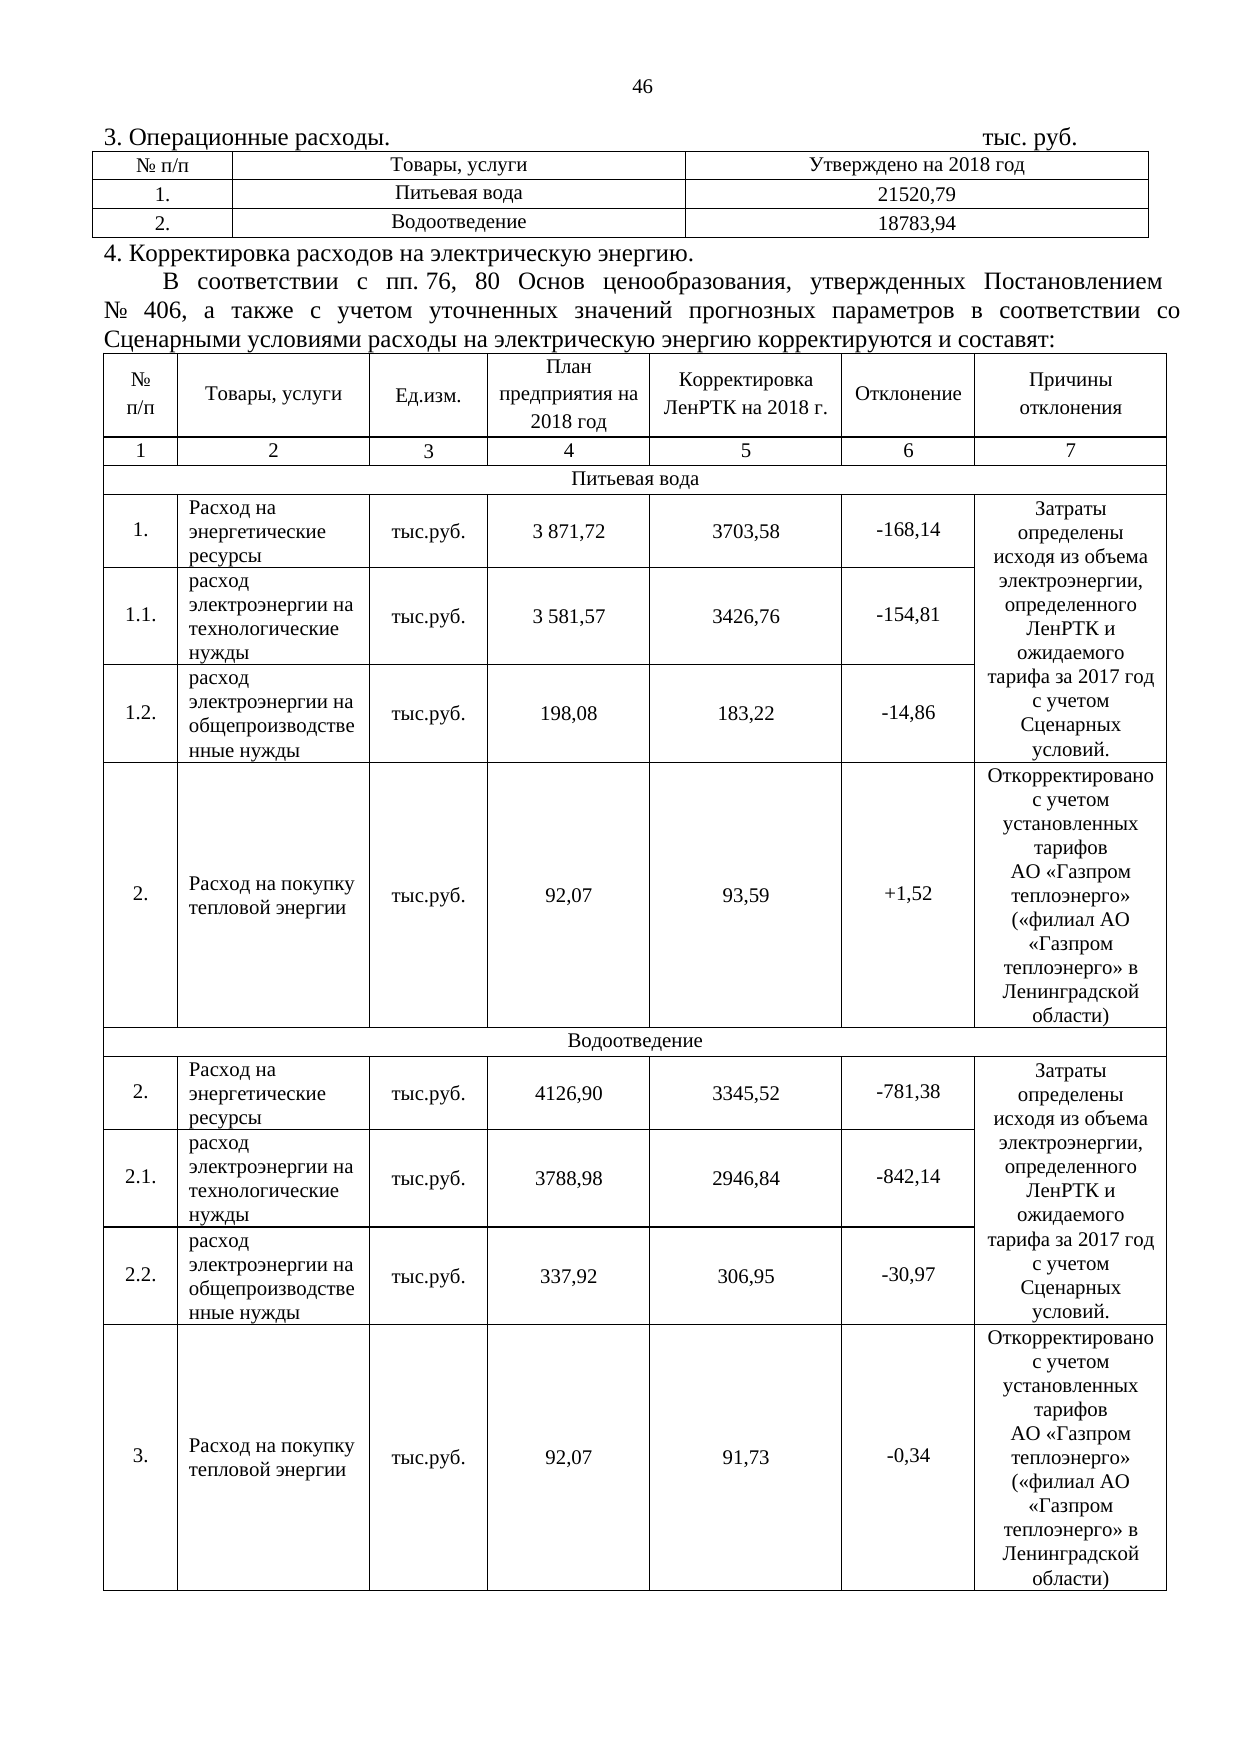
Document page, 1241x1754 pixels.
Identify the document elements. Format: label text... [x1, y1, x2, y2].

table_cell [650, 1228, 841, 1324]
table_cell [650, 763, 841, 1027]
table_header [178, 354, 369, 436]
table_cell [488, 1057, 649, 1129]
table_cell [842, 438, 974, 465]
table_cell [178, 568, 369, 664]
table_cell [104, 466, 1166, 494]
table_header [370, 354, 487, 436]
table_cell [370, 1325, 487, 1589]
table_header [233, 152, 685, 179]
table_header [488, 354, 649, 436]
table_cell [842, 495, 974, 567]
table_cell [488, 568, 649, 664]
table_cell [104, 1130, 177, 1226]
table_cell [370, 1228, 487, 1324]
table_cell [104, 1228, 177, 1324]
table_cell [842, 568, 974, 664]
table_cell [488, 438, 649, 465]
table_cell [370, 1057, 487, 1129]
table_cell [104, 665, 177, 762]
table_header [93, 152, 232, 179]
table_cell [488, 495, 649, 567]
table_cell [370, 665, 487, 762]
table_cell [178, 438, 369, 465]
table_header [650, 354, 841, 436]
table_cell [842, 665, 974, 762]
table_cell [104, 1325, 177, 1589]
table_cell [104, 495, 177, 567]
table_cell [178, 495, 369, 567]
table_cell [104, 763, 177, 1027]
text 3. Операционные расходы. тыс. руб. [103, 122, 1181, 151]
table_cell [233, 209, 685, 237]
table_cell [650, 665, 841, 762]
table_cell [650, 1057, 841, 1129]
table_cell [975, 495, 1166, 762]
text 4. Корректировка расходов на электрическую энергию. [103, 238, 1181, 266]
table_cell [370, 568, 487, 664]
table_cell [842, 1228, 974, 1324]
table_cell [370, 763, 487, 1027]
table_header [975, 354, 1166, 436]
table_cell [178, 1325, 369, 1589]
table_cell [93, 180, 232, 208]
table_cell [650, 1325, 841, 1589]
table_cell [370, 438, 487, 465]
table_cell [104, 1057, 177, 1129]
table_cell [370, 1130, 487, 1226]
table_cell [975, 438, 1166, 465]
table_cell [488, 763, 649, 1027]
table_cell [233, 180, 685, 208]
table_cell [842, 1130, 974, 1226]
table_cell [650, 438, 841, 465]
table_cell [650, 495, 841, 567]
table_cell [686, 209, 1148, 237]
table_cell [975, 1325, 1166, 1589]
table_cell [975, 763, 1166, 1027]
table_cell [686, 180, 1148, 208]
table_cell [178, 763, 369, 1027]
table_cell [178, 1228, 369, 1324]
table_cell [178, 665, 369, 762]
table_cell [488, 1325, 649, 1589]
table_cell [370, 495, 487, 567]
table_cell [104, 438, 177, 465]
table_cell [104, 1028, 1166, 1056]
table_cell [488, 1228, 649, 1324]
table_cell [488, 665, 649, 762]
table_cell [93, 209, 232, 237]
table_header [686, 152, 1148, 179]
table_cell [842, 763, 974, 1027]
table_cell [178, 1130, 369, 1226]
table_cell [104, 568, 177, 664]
text В соответствии с пп. 76, 80 Основ ценообразования, утвержденных Постановлением № 406, а также с учетом уточненных значений прогнозных параметров в соответствии со Сценарными условиями расходы на электрическую энергию корректируются и составят: [103, 266, 1181, 353]
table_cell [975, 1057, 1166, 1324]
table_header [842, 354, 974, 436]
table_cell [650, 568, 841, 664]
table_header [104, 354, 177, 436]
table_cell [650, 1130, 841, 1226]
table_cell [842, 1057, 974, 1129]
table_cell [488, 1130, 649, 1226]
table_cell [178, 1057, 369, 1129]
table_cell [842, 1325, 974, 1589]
